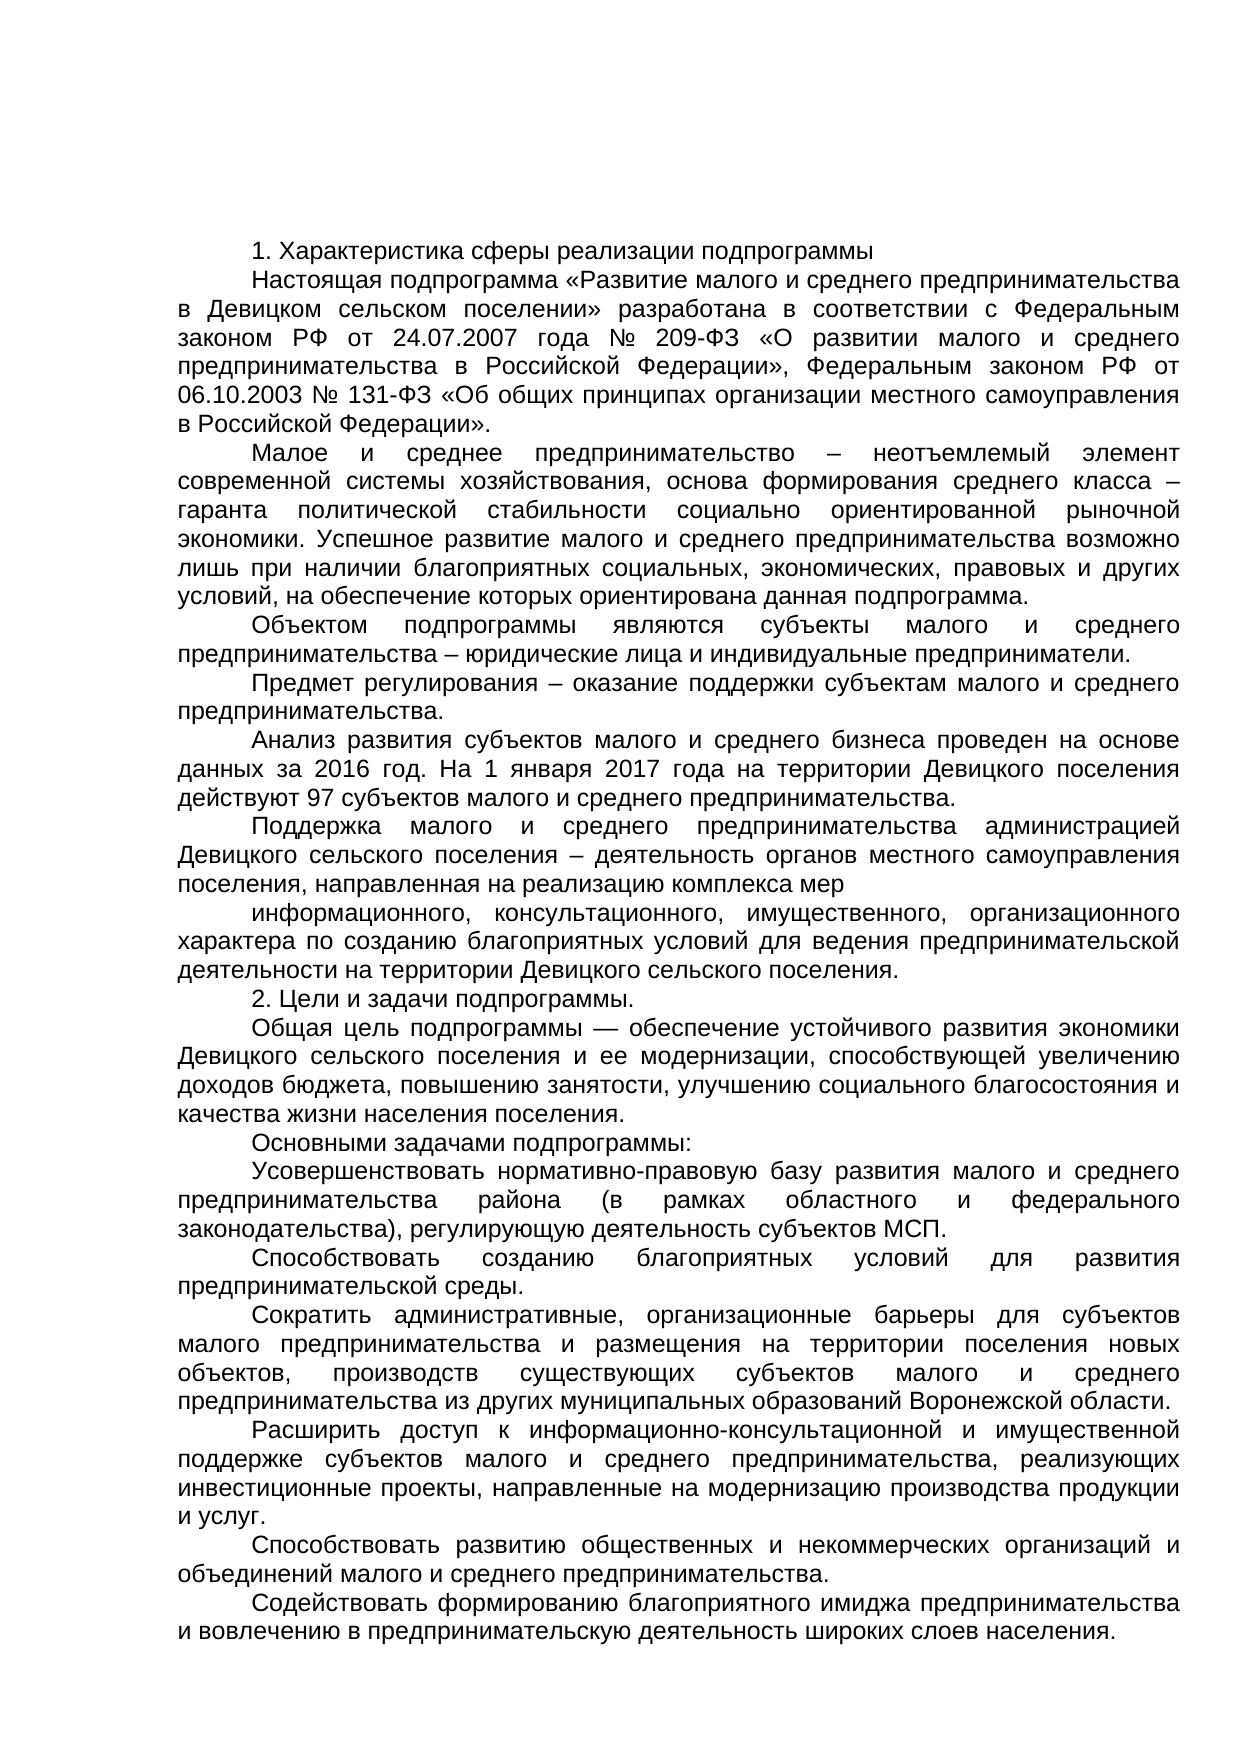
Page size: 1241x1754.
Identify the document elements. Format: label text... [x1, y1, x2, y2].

text Предмет регулирования – оказание поддержки субъектам малого и среднего предпринимательства. [177, 667, 1181, 725]
text информационного, консультационного, имущественного, организационного характера по созданию благоприятных условий для ведения предпринимательской деятельности на территории Девицкого сельского поселения. [177, 897, 1181, 984]
text Малое и среднее предпринимательство – неотъемлемый элемент современной системы хозяйствования, основа формирования среднего класса – гаранта политической стабильности социально ориентированной рыночной экономики. Успешное развитие малого и среднего предпринимательства возможно лишь при наличии благоприятных социальных, экономических, правовых и других условий, на обеспечение которых ориентирована данная подпрограмма. [177, 437, 1181, 610]
text 2. Цели и задачи подпрограммы. [177, 984, 1181, 1012]
text Основными задачами подпрограммы: [177, 1127, 1181, 1156]
text Содействовать формированию благоприятного имиджа предпринимательства и вовлечению в предпринимательскую деятельность широких слоев населения. [177, 1587, 1181, 1645]
text Объектом подпрограммы являются субъекты малого и среднего предпринимательства – юридические лица и индивидуальные предприниматели. [177, 610, 1181, 667]
text Поддержка малого и среднего предпринимательства администрацией Девицкого сельского поселения – деятельность органов местного самоуправления поселения, направленная на реализацию комплекса мер [177, 811, 1181, 897]
text 1. Характеристика сферы реализации подпрограммы [177, 236, 1181, 265]
text Сократить административные, организационные барьеры для субъектов малого предпринимательства и размещения на территории поселения новых объектов, производств существующих субъектов малого и среднего предпринимательства из других муниципальных образований Воронежской области. [177, 1300, 1181, 1415]
text Расширить доступ к информационно-консультационной и имущественной поддержке субъектов малого и среднего предпринимательства, реализующих инвестиционные проекты, направленные на модернизацию производства продукции и услуг. [177, 1415, 1181, 1530]
text Способствовать развитию общественных и некоммерческих организаций и объединений малого и среднего предпринимательства. [177, 1530, 1181, 1587]
text Общая цель подпрограммы — обеспечение устойчивого развития экономики Девицкого сельского поселения и ее модернизации, способствующей увеличению доходов бюджета, повышению занятости, улучшению социального благосостояния и качества жизни населения поселения. [177, 1012, 1181, 1127]
text Усовершенствовать нормативно-правовую базу развития малого и среднего предпринимательства района (в рамках областного и федерального законодательства), регулирующую деятельность субъектов МСП. [177, 1156, 1181, 1242]
text Настоящая подпрограмма «Развитие малого и среднего предпринимательства в Девицком сельском поселении» разработана в соответствии с Федеральным законом РФ от 24.07.2007 года № 209-ФЗ «О развитии малого и среднего предпринимательства в Российской Федерации», Федеральным законом РФ от 06.10.2003 № 131-ФЗ «Об общих принципах организации местного самоуправления в Российской Федерации». [177, 265, 1181, 437]
text Анализ развития субъектов малого и среднего бизнеса проведен на основе данных за 2016 год. На 1 января 2017 года на территории Девицкого поселения действуют 97 субъектов малого и среднего предпринимательства. [177, 725, 1181, 811]
text Способствовать созданию благоприятных условий для развития предпринимательской среды. [177, 1242, 1181, 1300]
